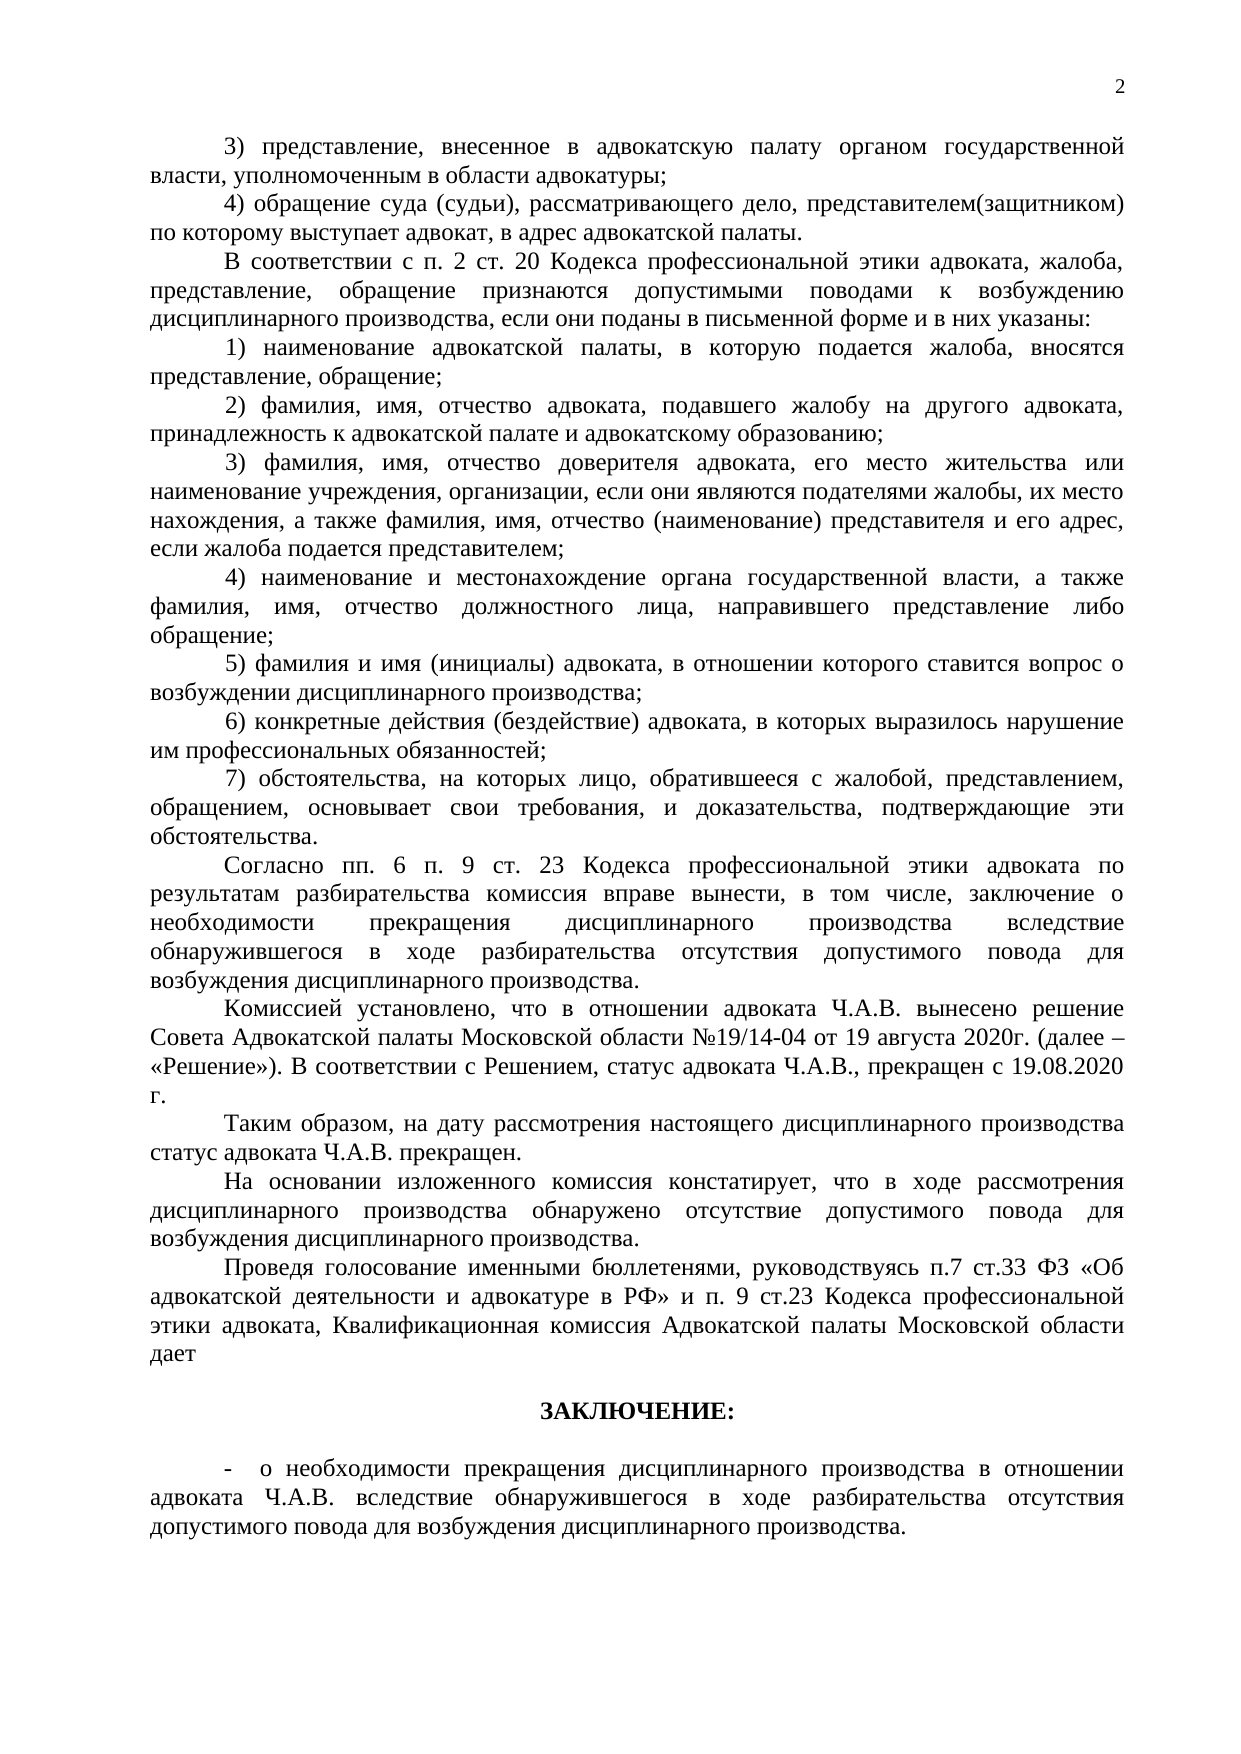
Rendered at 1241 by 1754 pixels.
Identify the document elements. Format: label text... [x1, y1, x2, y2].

text 3) представление, внесенное в адвокатскую палату органом государственной власти, уполномоченным в области адвокатуры; [150, 131, 1125, 188]
text 5) фамилия и имя (инициалы) адвоката, в отношении которого ставится вопрос о возбуждении дисциплинарного производства; [150, 648, 1125, 706]
text Таким образом, на дату рассмотрения настоящего дисциплинарного производства статус адвоката Ч.А.В. прекращен. [150, 1108, 1125, 1166]
text На основании изложенного комиссия констатирует, что в ходе рассмотрения дисциплинарного производства обнаружено отсутствие допустимого повода для возбуждения дисциплинарного производства. [150, 1166, 1125, 1252]
text 1) наименование адвокатской палаты, в которую подается жалоба, вносятся представление, обращение; [150, 332, 1125, 390]
text 7) обстоятельства, на которых лицо, обратившееся с жалобой, представлением, обращением, основывает свои требования, и доказательства, подтверждающие эти обстоятельства. [150, 763, 1125, 850]
text Согласно пп. 6 п. 9 ст. 23 Кодекса профессиональной этики адвоката по результатам разбирательства комиссия вправе вынести, в том числе, заключение о необходимости прекращения дисциплинарного производства вследствие обнаружившегося в ходе разбирательства отсутствия допустимого повода для возбуждения дисциплинарного производства. [150, 850, 1125, 993]
text 3) фамилия, имя, отчество доверителя адвоката, его место жительства или наименование учреждения, организации, если они являются подателями жалобы, их место нахождения, а также фамилия, имя, отчество (наименование) представителя и его адрес, если жалоба подается представителем; [150, 447, 1125, 562]
text 2) фамилия, имя, отчество адвоката, подавшего жалобу на другого адвоката, принадлежность к адвокатской палате и адвокатскому образованию; [150, 390, 1125, 447]
text Проведя голосование именными бюллетенями, руководствуясь п.7 ст.33 ФЗ «Об адвокатской деятельности и адвокатуре в РФ» и п. 9 ст.23 Кодекса профессиональной этики адвоката, Квалификационная комиссия Адвокатской палаты Московской области дает [150, 1252, 1125, 1367]
text 4) наименование и местонахождение органа государственной власти, а также фамилия, имя, отчество должностного лица, направившего представление либо обращение; [150, 562, 1125, 648]
text 4) обращение суда (судьи), рассматривающего дело, представителем(защитником) по которому выступает адвокат, в адрес адвокатской палаты. [150, 188, 1125, 246]
text ЗАКЛЮЧЕНИЕ: [150, 1396, 1125, 1425]
text Комиссией установлено, что в отношении адвоката Ч.А.В. вынесено решение Совета Адвокатской палаты Московской области №19/14-04 от 19 августа 2020г. (далее – «Решение»). В соответствии с Решением, статус адвоката Ч.А.В., прекращен с 19.08.2020 г. [150, 993, 1125, 1108]
text В соответствии с п. 2 ст. 20 Кодекса профессиональной этики адвоката, жалоба, представление, обращение признаются допустимыми поводами к возбуждению дисциплинарного производства, если они поданы в письменной форме и в них указаны: [150, 246, 1125, 332]
text 6) конкретные действия (бездействие) адвоката, в которых выразилось нарушение им профессиональных обязанностей; [150, 706, 1125, 763]
text - о необходимости прекращения дисциплинарного производства в отношении адвоката Ч.А.В. вследствие обнаружившегося в ходе разбирательства отсутствия допустимого повода для возбуждения дисциплинарного производства. [150, 1453, 1125, 1540]
